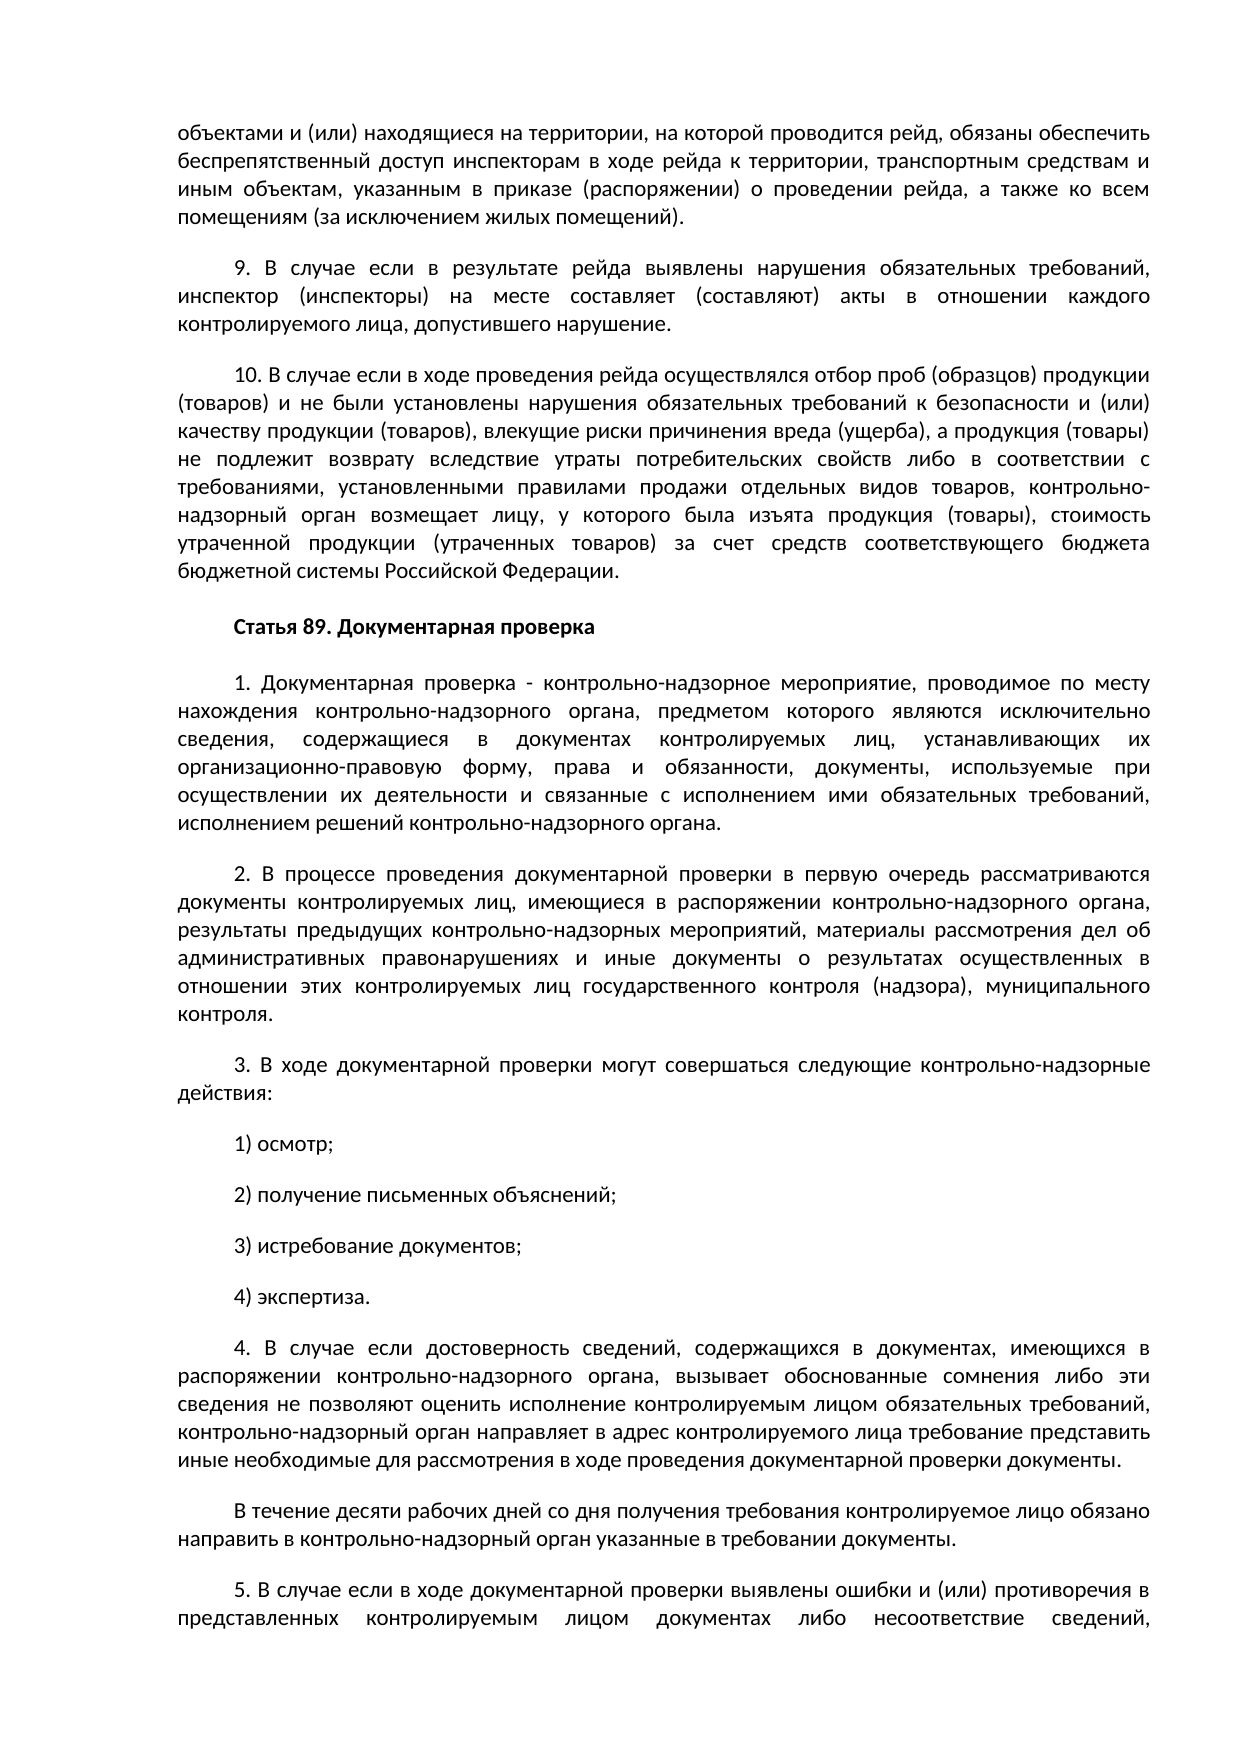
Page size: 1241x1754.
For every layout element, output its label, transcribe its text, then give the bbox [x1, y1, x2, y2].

text 4. В случае если достоверность сведений, содержащихся в документах, имеющихся в распоряжении контрольно-надзорного органа, вызывает обоснованные сомнения либо эти сведения не позволяют оценить исполнение контролируемым лицом обязательных требований, контрольно-надзорный орган направляет в адрес контролируемого лица требование представить иные необходимые для рассмотрения в ходе проведения документарной проверки документы. [177, 1333, 1152, 1473]
text 1) осмотр; [177, 1129, 1152, 1157]
text 2) получение письменных объяснений; [177, 1180, 1152, 1208]
text 3. В ходе документарной проверки могут совершаться следующие контрольно-надзорные действия: [177, 1050, 1152, 1106]
text 9. В случае если в результате рейда выявлены нарушения обязательных требований, инспектор (инспекторы) на месте составляет (составляют) акты в отношении каждого контролируемого лица, допустившего нарушение. [177, 253, 1152, 337]
text 3) истребование документов; [177, 1231, 1152, 1259]
text 2. В процессе проведения документарной проверки в первую очередь рассматриваются документы контролируемых лиц, имеющиеся в распоряжении контрольно-надзорного органа, результаты предыдущих контрольно-надзорных мероприятий, материалы рассмотрения дел об административных правонарушениях и иные документы о результатах осуществленных в отношении этих контролируемых лиц государственного контроля (надзора), муниципального контроля. [177, 859, 1152, 1027]
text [177, 118, 1152, 230]
text В течение десяти рабочих дней со дня получения требования контролируемое лицо обязано направить в контрольно-надзорный орган указанные в требовании документы. [177, 1496, 1152, 1552]
title Статья 89. Документарная проверка [177, 612, 1152, 640]
text 10. В случае если в ходе проведения рейда осуществлялся отбор проб (образцов) продукции (товаров) и не были установлены нарушения обязательных требований к безопасности и (или) качеству продукции (товаров), влекущие риски причинения вреда (ущерба), а продукция (товары) не подлежит возврату вследствие утраты потребительских свойств либо в соответствии с требованиями, установленными правилами продажи отдельных видов товаров, контрольно-надзорный орган возмещает лицу, у которого была изъята продукция (товары), стоимость утраченной продукции (утраченных товаров) за счет средств соответствующего бюджета бюджетной системы Российской Федерации. [177, 360, 1152, 584]
text 4) экспертиза. [177, 1282, 1152, 1310]
text 1. Документарная проверка - контрольно-надзорное мероприятие, проводимое по месту нахождения контрольно-надзорного органа, предметом которого являются исключительно сведения, содержащиеся в документах контролируемых лиц, устанавливающих их организационно-правовую форму, права и обязанности, документы, используемые при осуществлении их деятельности и связанные с исполнением ими обязательных требований, исполнением решений контрольно-надзорного органа. [177, 668, 1152, 836]
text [177, 1575, 1152, 1631]
